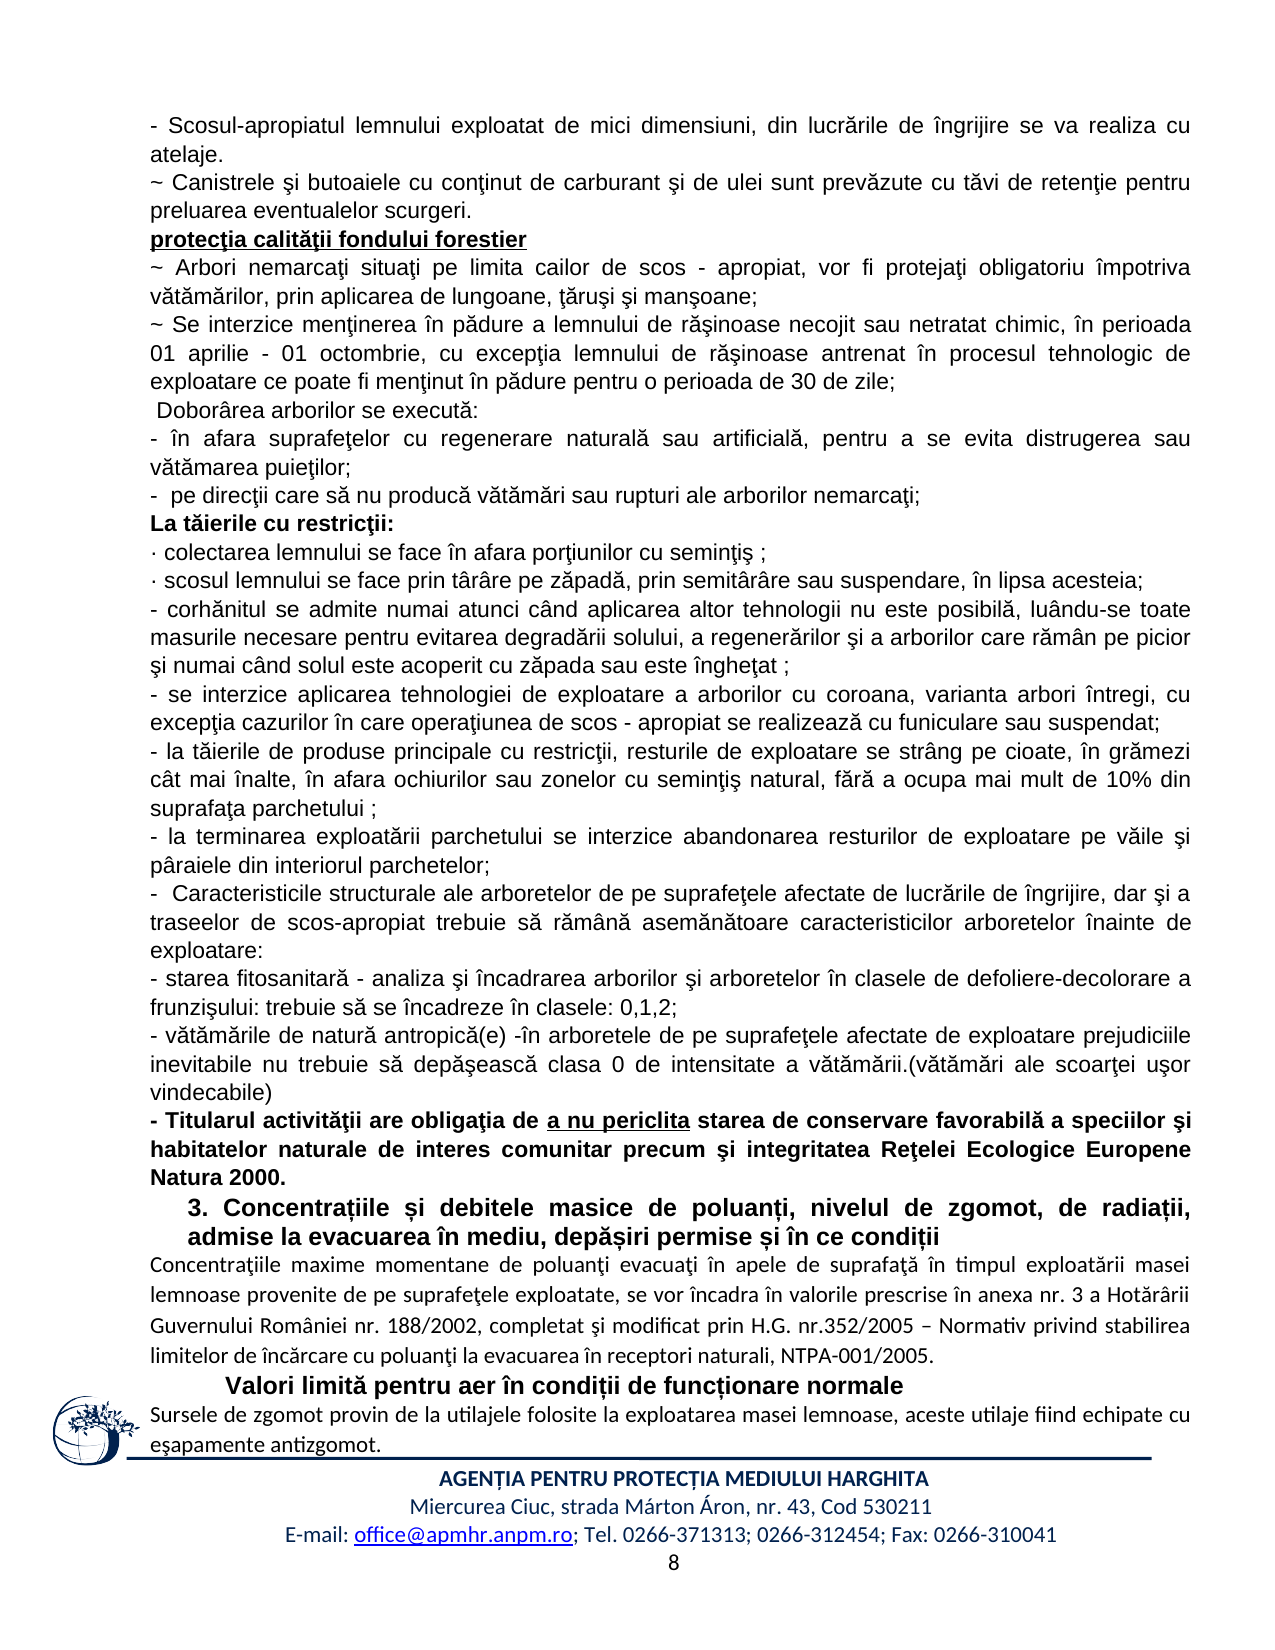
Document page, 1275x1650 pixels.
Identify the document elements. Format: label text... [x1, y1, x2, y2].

text Valori limită pentru aer în condiții de funcționare normale [150, 1371, 1192, 1400]
subtitle 3. Concentrațiile și debitele masice de poluanți, nivelul de zgomot, de radiații, admise la evacuarea în mediu, depășiri permise și în ce condiții [187, 1193, 1192, 1250]
